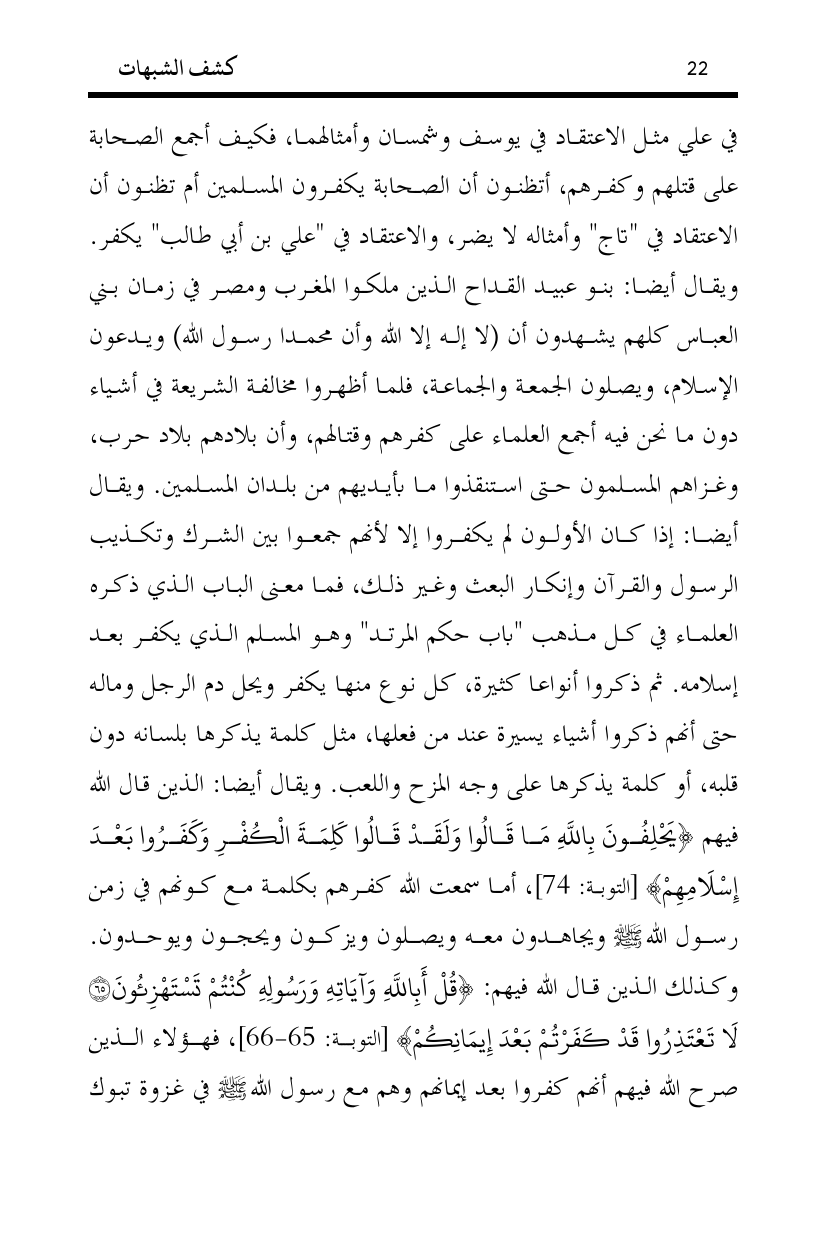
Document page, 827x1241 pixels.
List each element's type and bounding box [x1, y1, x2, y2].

text [89, 113, 738, 1114]
